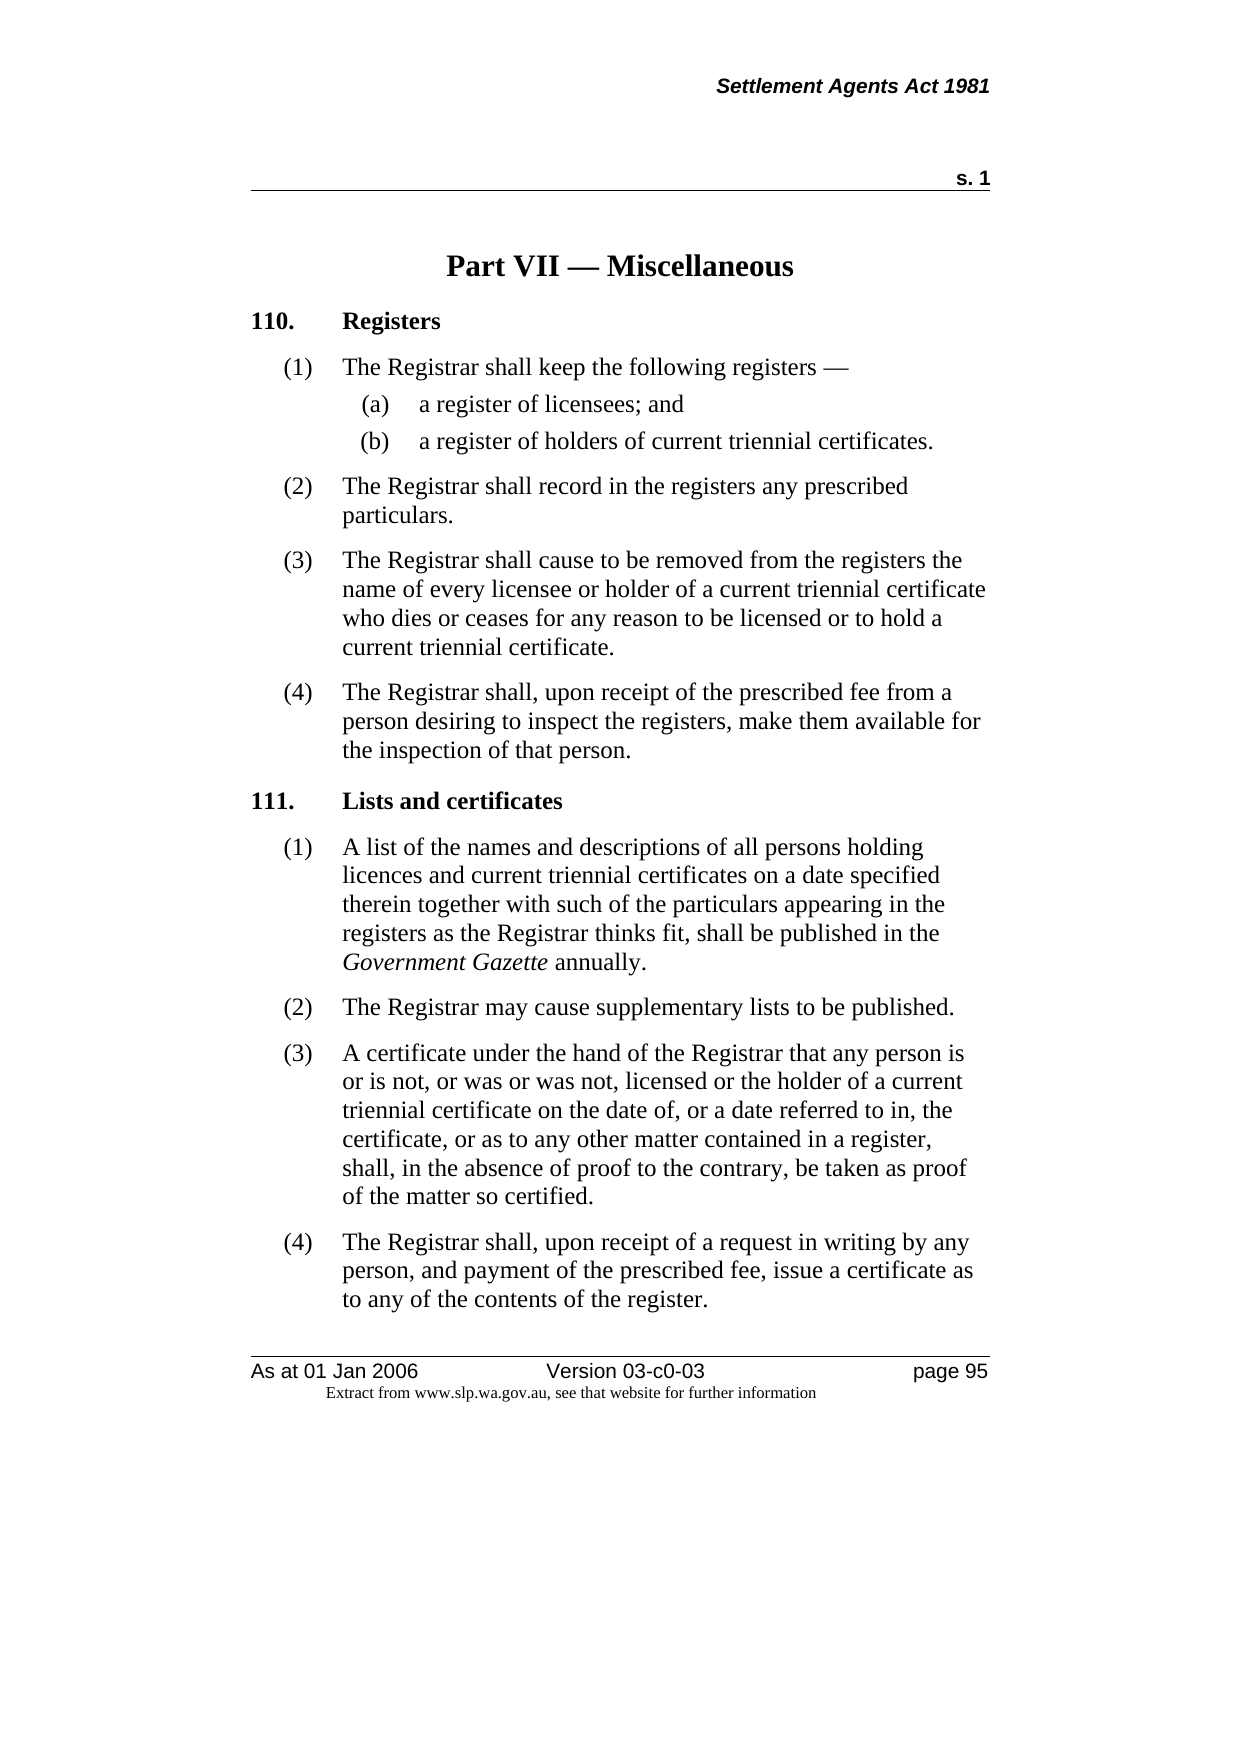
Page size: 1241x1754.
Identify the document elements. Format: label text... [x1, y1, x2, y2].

text (1) The Registrar shall keep the following registers — [251, 352, 990, 381]
subtitle 110. Registers [251, 306, 990, 335]
text (4) The Registrar shall, upon receipt of the prescribed fee from a person desiring to inspect the registers, make them available for the inspection of that person. [251, 677, 990, 763]
text (4) The Registrar shall, upon receipt of a request in writing by any person, and payment of the prescribed fee, issue a certificate as to any of the contents of the register. [251, 1227, 990, 1313]
text (3) The Registrar shall cause to be removed from the registers the name of every licensee or holder of a current triennial certificate who dies or ceases for any reason to be licensed or to hold a current triennial certificate. [251, 546, 990, 661]
text (1) A list of the names and descriptions of all persons holding licences and current triennial certificates on a date specified therein together with such of the particulars appearing in the registers as the Registrar thinks fit, shall be published in the Government Gazette annually. [251, 832, 990, 976]
text (2) The Registrar shall record in the registers any prescribed particulars. [251, 471, 990, 529]
subtitle 111. Lists and certificates [251, 786, 990, 815]
subtitle Part VII — Miscellaneous [251, 247, 990, 283]
text (a) a register of licensees; and [251, 389, 990, 418]
text (b) a register of holders of current triennial certificates. [251, 426, 990, 455]
text (2) The Registrar may cause supplementary lists to be published. [251, 992, 990, 1021]
text (3) A certificate under the hand of the Registrar that any person is or is not, or was or was not, licensed or the holder of a current triennial certificate on the date of, or a date referred to in, the certificate, or as to any other matter contained in a register, shall, in the absence of proof to the contrary, be taken as proof of the matter so certified. [251, 1038, 990, 1210]
